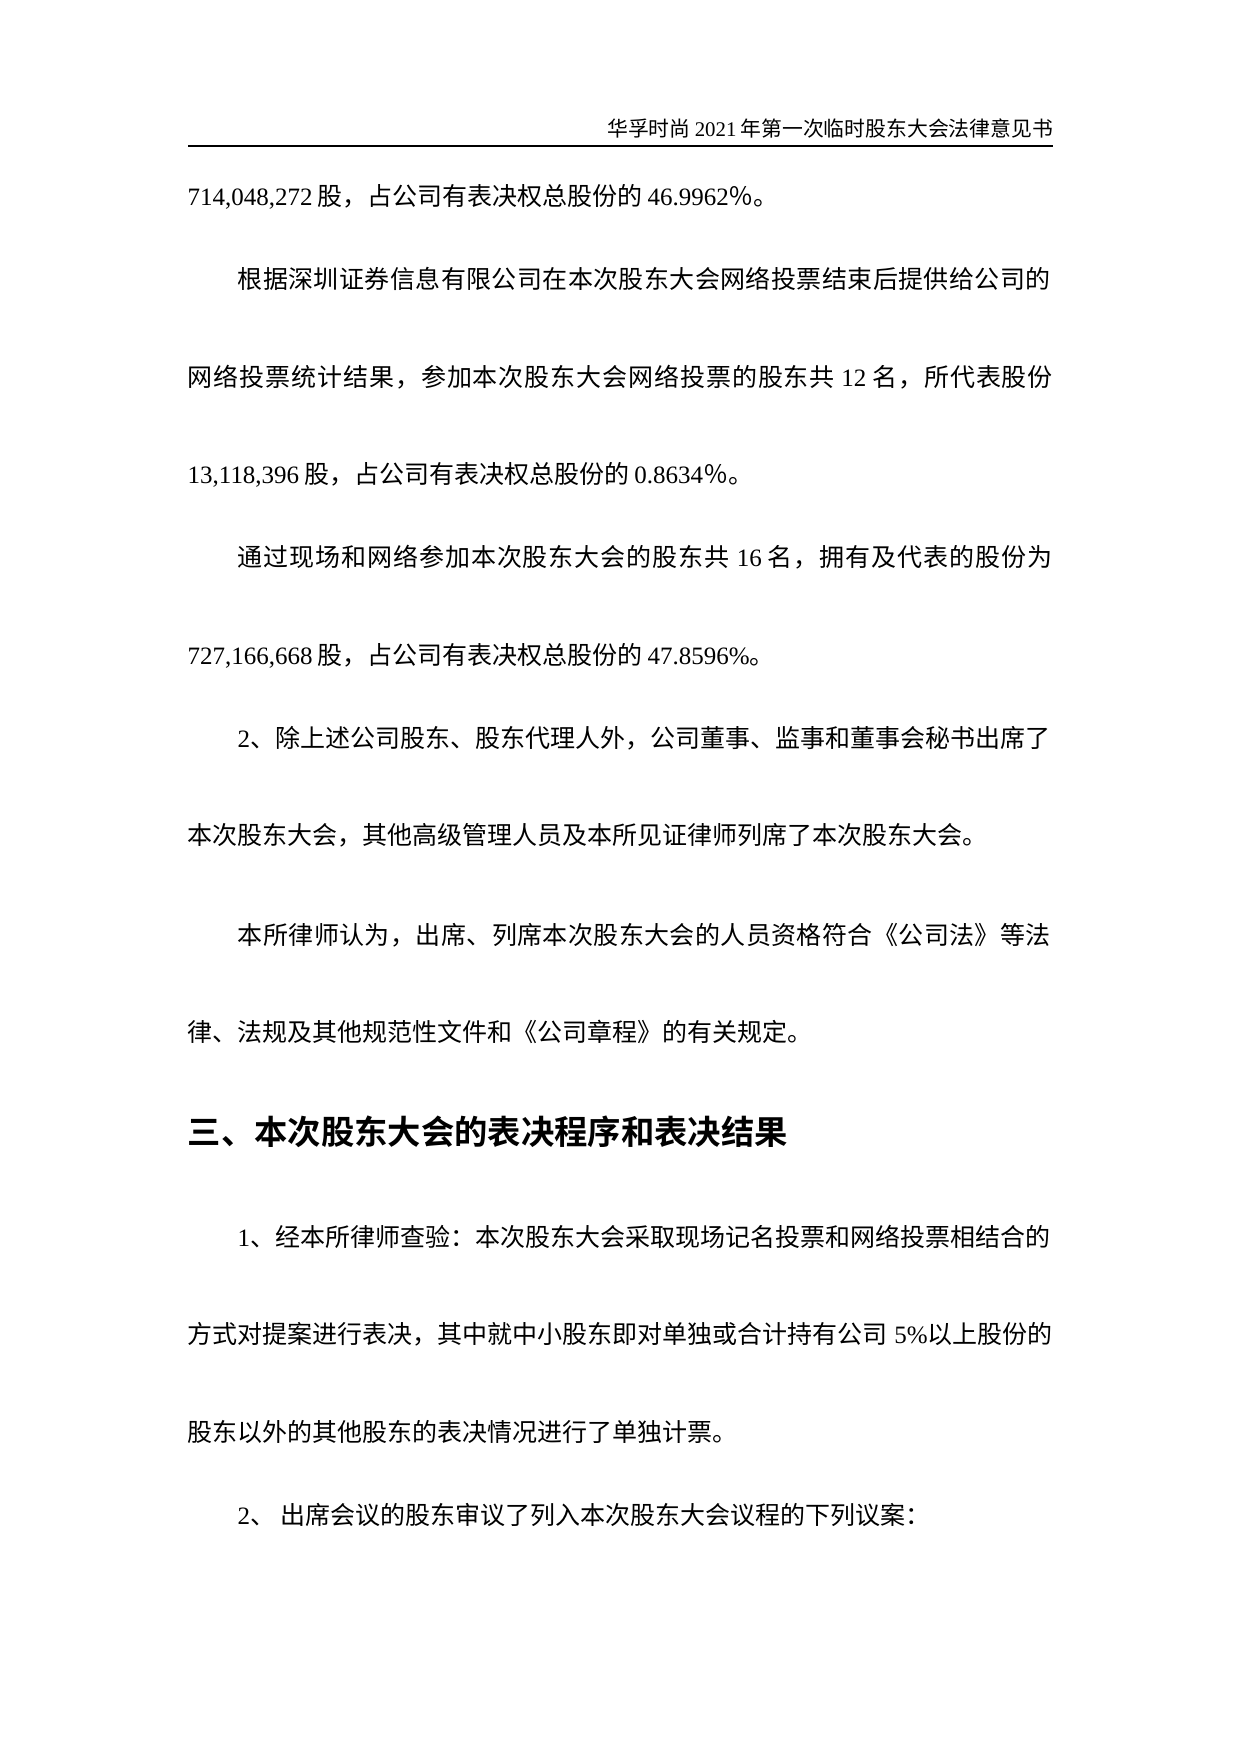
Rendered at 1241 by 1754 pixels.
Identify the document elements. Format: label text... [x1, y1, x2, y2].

text 2、 出席会议的股东审议了列入本次股东大会议程的下列议案： [187, 1481, 1053, 1546]
subtitle 三、本次股东大会的表决程序和表决结果 [187, 1098, 1053, 1163]
text 2、除上述公司股东、股东代理人外，公司董事、监事和董事会秘书出席了本次股东大会，其他高级管理人员及本所见证律师列席了本次股东大会。 [187, 704, 1053, 866]
text 本所律师认为，出席、列席本次股东大会的人员资格符合《公司法》等法律、法规及其他规范性文件和《公司章程》的有关规定。 [187, 901, 1053, 1063]
text 通过现场和网络参加本次股东大会的股东共16名，拥有及代表的股份为727,166,668股，占公司有表决权总股份的47.8596%。 [187, 523, 1053, 686]
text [187, 162, 1053, 227]
text 1、经本所律师查验：本次股东大会采取现场记名投票和网络投票相结合的方式对提案进行表决，其中就中小股东即对单独或合计持有公司5%以上股份的股东以外的其他股东的表决情况进行了单独计票。 [187, 1203, 1053, 1463]
text 根据深圳证券信息有限公司在本次股东大会网络投票结束后提供给公司的网络投票统计结果，参加本次股东大会网络投票的股东共12名，所代表股份13,118,396股，占公司有表决权总股份的0.8634％。 [187, 245, 1053, 505]
